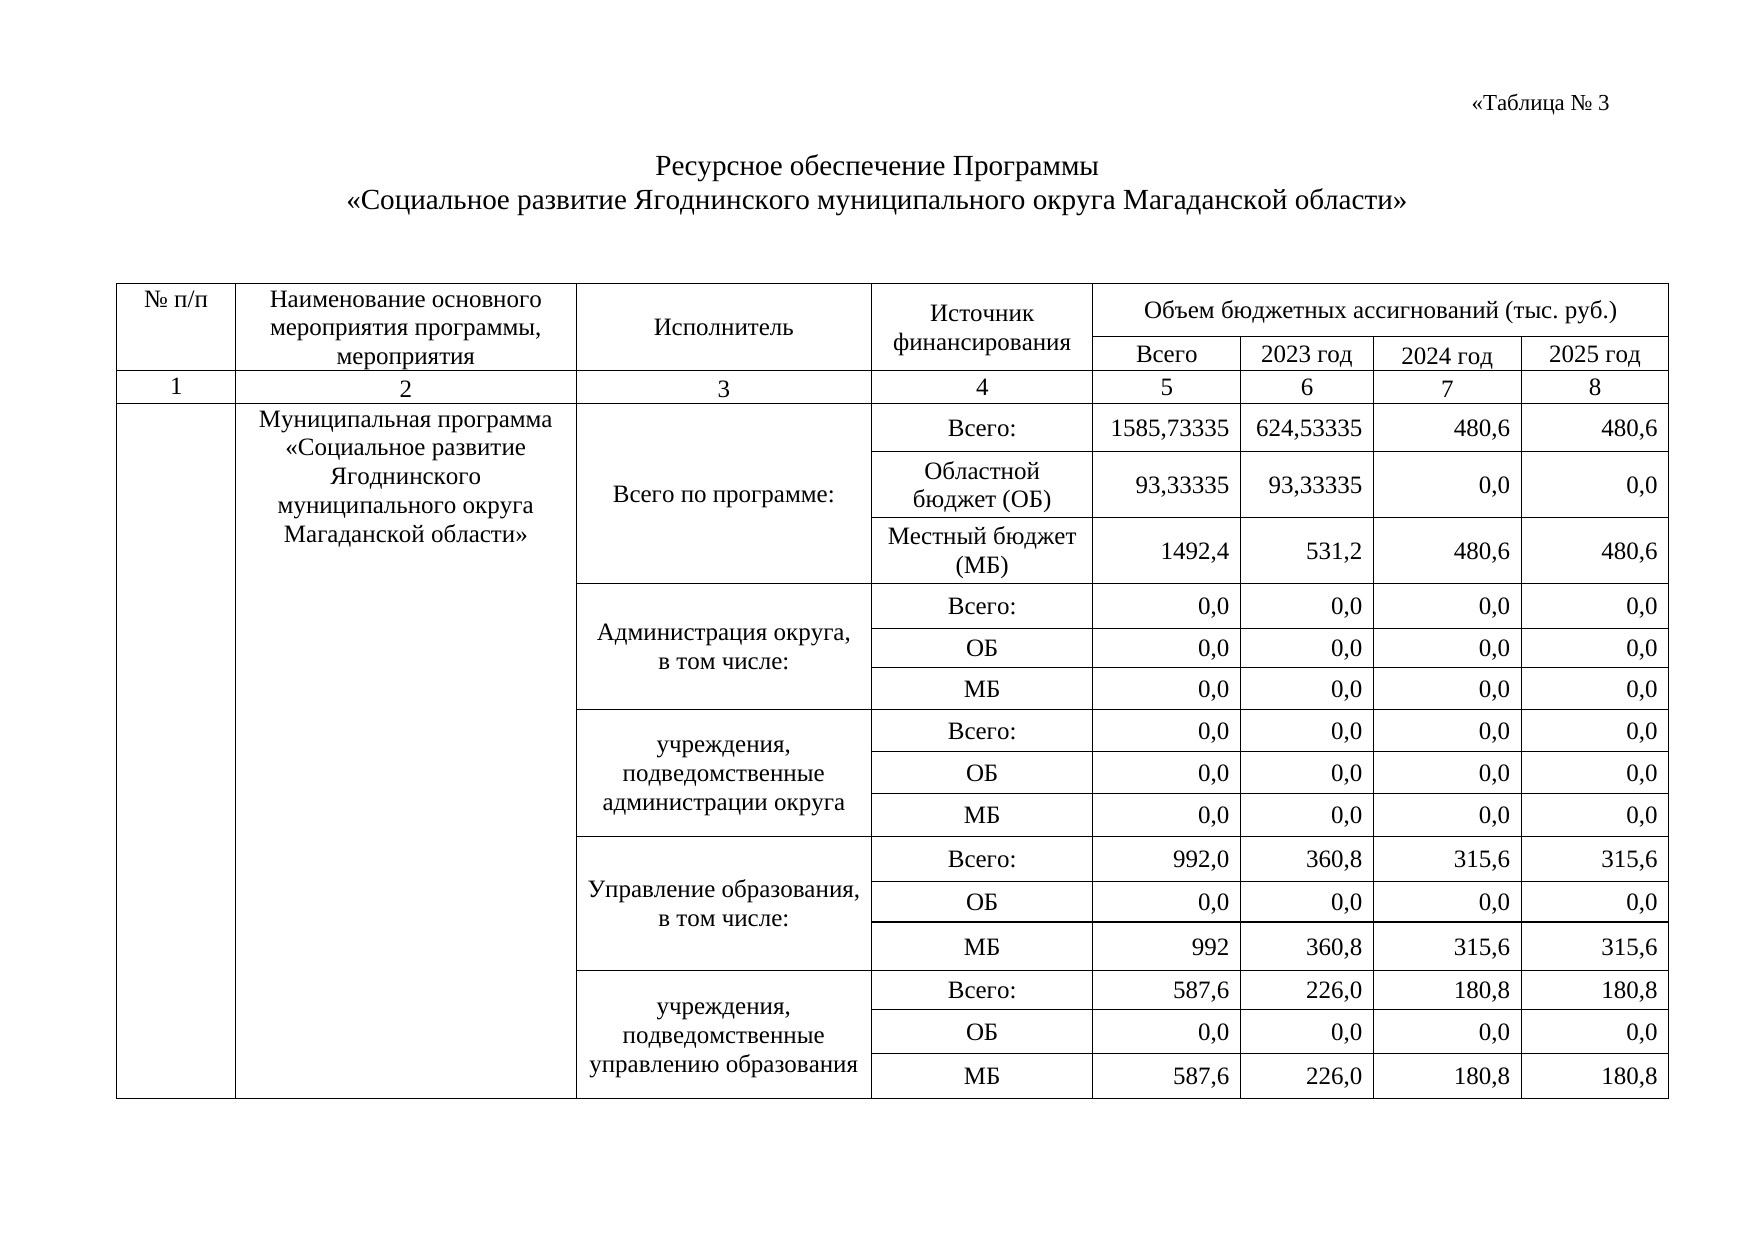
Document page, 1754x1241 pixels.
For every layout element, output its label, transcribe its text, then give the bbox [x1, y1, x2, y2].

table_cell 2025 год [1522, 337, 1668, 370]
table_cell 0,0 [1093, 584, 1240, 628]
table_cell 0,0 [1374, 629, 1521, 667]
table_cell 587,6 [1093, 1054, 1240, 1098]
table_cell 315,6 [1374, 923, 1521, 970]
table_cell Всего: [872, 584, 1092, 628]
table_cell ОБ [872, 629, 1092, 667]
table_cell 0,0 [1241, 794, 1373, 836]
table_cell 93,33335 [1093, 452, 1240, 517]
table_cell 0,0 [1241, 752, 1373, 793]
table_cell 0,0 [1522, 668, 1668, 709]
table_cell 0,0 [1093, 1010, 1240, 1053]
table_cell 7 [1374, 371, 1521, 403]
table_cell 480,6 [1522, 404, 1668, 451]
table_cell Всего: [872, 971, 1092, 1009]
table_cell 0,0 [1093, 794, 1240, 836]
table_cell 0,0 [1522, 710, 1668, 751]
table_cell 180,8 [1374, 971, 1521, 1009]
table_cell 3 [577, 371, 871, 403]
table_cell 0,0 [1374, 794, 1521, 836]
table_cell 4 [872, 371, 1092, 403]
table_cell 0,0 [1522, 752, 1668, 793]
table_cell МБ [872, 794, 1092, 836]
table_cell учреждения, подведомственные управлению образования [577, 971, 871, 1098]
table_cell Управление образования, в том числе: [577, 837, 871, 970]
table_header Исполнитель [577, 284, 871, 370]
text Ресурсное обеспечение Программы [118, 148, 1636, 182]
table_cell Всего: [872, 837, 1092, 881]
table_cell Всего: [872, 710, 1092, 751]
table_cell ОБ [872, 1010, 1092, 1053]
table_cell 1585,73335 [1093, 404, 1240, 451]
table_cell 0,0 [1522, 1010, 1668, 1053]
table_cell 0,0 [1093, 668, 1240, 709]
table_cell 0,0 [1093, 882, 1240, 921]
table_cell 0,0 [1522, 584, 1668, 628]
table_cell 0,0 [1241, 710, 1373, 751]
table_cell 992 [1093, 923, 1240, 970]
table_cell 8 [1522, 371, 1668, 403]
table_cell 624,53335 [1241, 404, 1373, 451]
table_cell Областной бюджет (ОБ) [872, 452, 1092, 517]
table_cell 0,0 [1374, 452, 1521, 517]
table_cell Местный бюджет (МБ) [872, 518, 1092, 582]
table_header Объем бюджетных ассигнований (тыс. руб.) [1093, 284, 1668, 336]
table_cell 480,6 [1374, 518, 1521, 582]
table_cell Всего по программе: [577, 404, 871, 582]
table_header Наименование основного мероприятия программы, мероприятия [236, 284, 576, 370]
table_cell 480,6 [1374, 404, 1521, 451]
table_cell 5 [1093, 371, 1240, 403]
table_cell МБ [872, 1054, 1092, 1098]
table_header № п/п [117, 284, 235, 370]
table_cell Муниципальная программа «Социальное развитие Ягоднинского муниципального округа Магаданской области» [236, 404, 576, 1098]
table_cell 0,0 [1093, 710, 1240, 751]
table_cell 180,8 [1522, 971, 1668, 1009]
table_cell 360,8 [1241, 923, 1373, 970]
table_cell 0,0 [1522, 882, 1668, 921]
text «Социальное развитие Ягоднинского муниципального округа Магаданской области» [118, 182, 1636, 216]
table_cell 0,0 [1522, 794, 1668, 836]
table_cell 0,0 [1241, 1010, 1373, 1053]
table_cell 0,0 [1522, 452, 1668, 517]
table_cell 480,6 [1522, 518, 1668, 582]
table_cell 2 [236, 371, 576, 403]
table_cell 2023 год [1241, 337, 1373, 370]
table_cell 0,0 [1374, 584, 1521, 628]
table_cell 315,6 [1522, 837, 1668, 881]
table_cell 0,0 [1241, 629, 1373, 667]
table_cell 0,0 [1093, 629, 1240, 667]
table_cell 0,0 [1374, 882, 1521, 921]
table_cell 0,0 [1241, 668, 1373, 709]
table_cell Всего [1093, 337, 1240, 370]
table_cell 0,0 [1522, 629, 1668, 667]
table_cell 180,8 [1522, 1054, 1668, 1098]
table_cell 226,0 [1241, 971, 1373, 1009]
table_cell 315,6 [1522, 923, 1668, 970]
table_cell 1492,4 [1093, 518, 1240, 582]
table_cell 0,0 [1374, 752, 1521, 793]
table_cell 6 [1241, 371, 1373, 403]
table_cell 0,0 [1241, 882, 1373, 921]
table_cell 2024 год [1374, 337, 1521, 370]
table_cell 0,0 [1241, 584, 1373, 628]
table_cell 1 [117, 371, 235, 403]
table_cell МБ [872, 923, 1092, 970]
table_cell 531,2 [1241, 518, 1373, 582]
table_cell 992,0 [1093, 837, 1240, 881]
table_cell Администрация округа, в том числе: [577, 584, 871, 709]
table_cell [117, 404, 235, 1098]
table_cell ОБ [872, 752, 1092, 793]
table_cell 315,6 [1374, 837, 1521, 881]
table_cell 226,0 [1241, 1054, 1373, 1098]
table_cell 0,0 [1374, 668, 1521, 709]
table_cell ОБ [872, 882, 1092, 921]
table_cell 360,8 [1241, 837, 1373, 881]
table_cell МБ [872, 668, 1092, 709]
table_cell учреждения, подведомственные администрации округа [577, 710, 871, 836]
table_cell Всего: [872, 404, 1092, 451]
table_cell 587,6 [1093, 971, 1240, 1009]
table_cell 0,0 [1093, 752, 1240, 793]
table_cell 180,8 [1374, 1054, 1521, 1098]
table_header Источник финансирования [872, 284, 1092, 370]
table_cell 0,0 [1374, 1010, 1521, 1053]
table_cell 93,33335 [1241, 452, 1373, 517]
text «Таблица № 3 [88, 88, 1609, 115]
table_cell 0,0 [1374, 710, 1521, 751]
